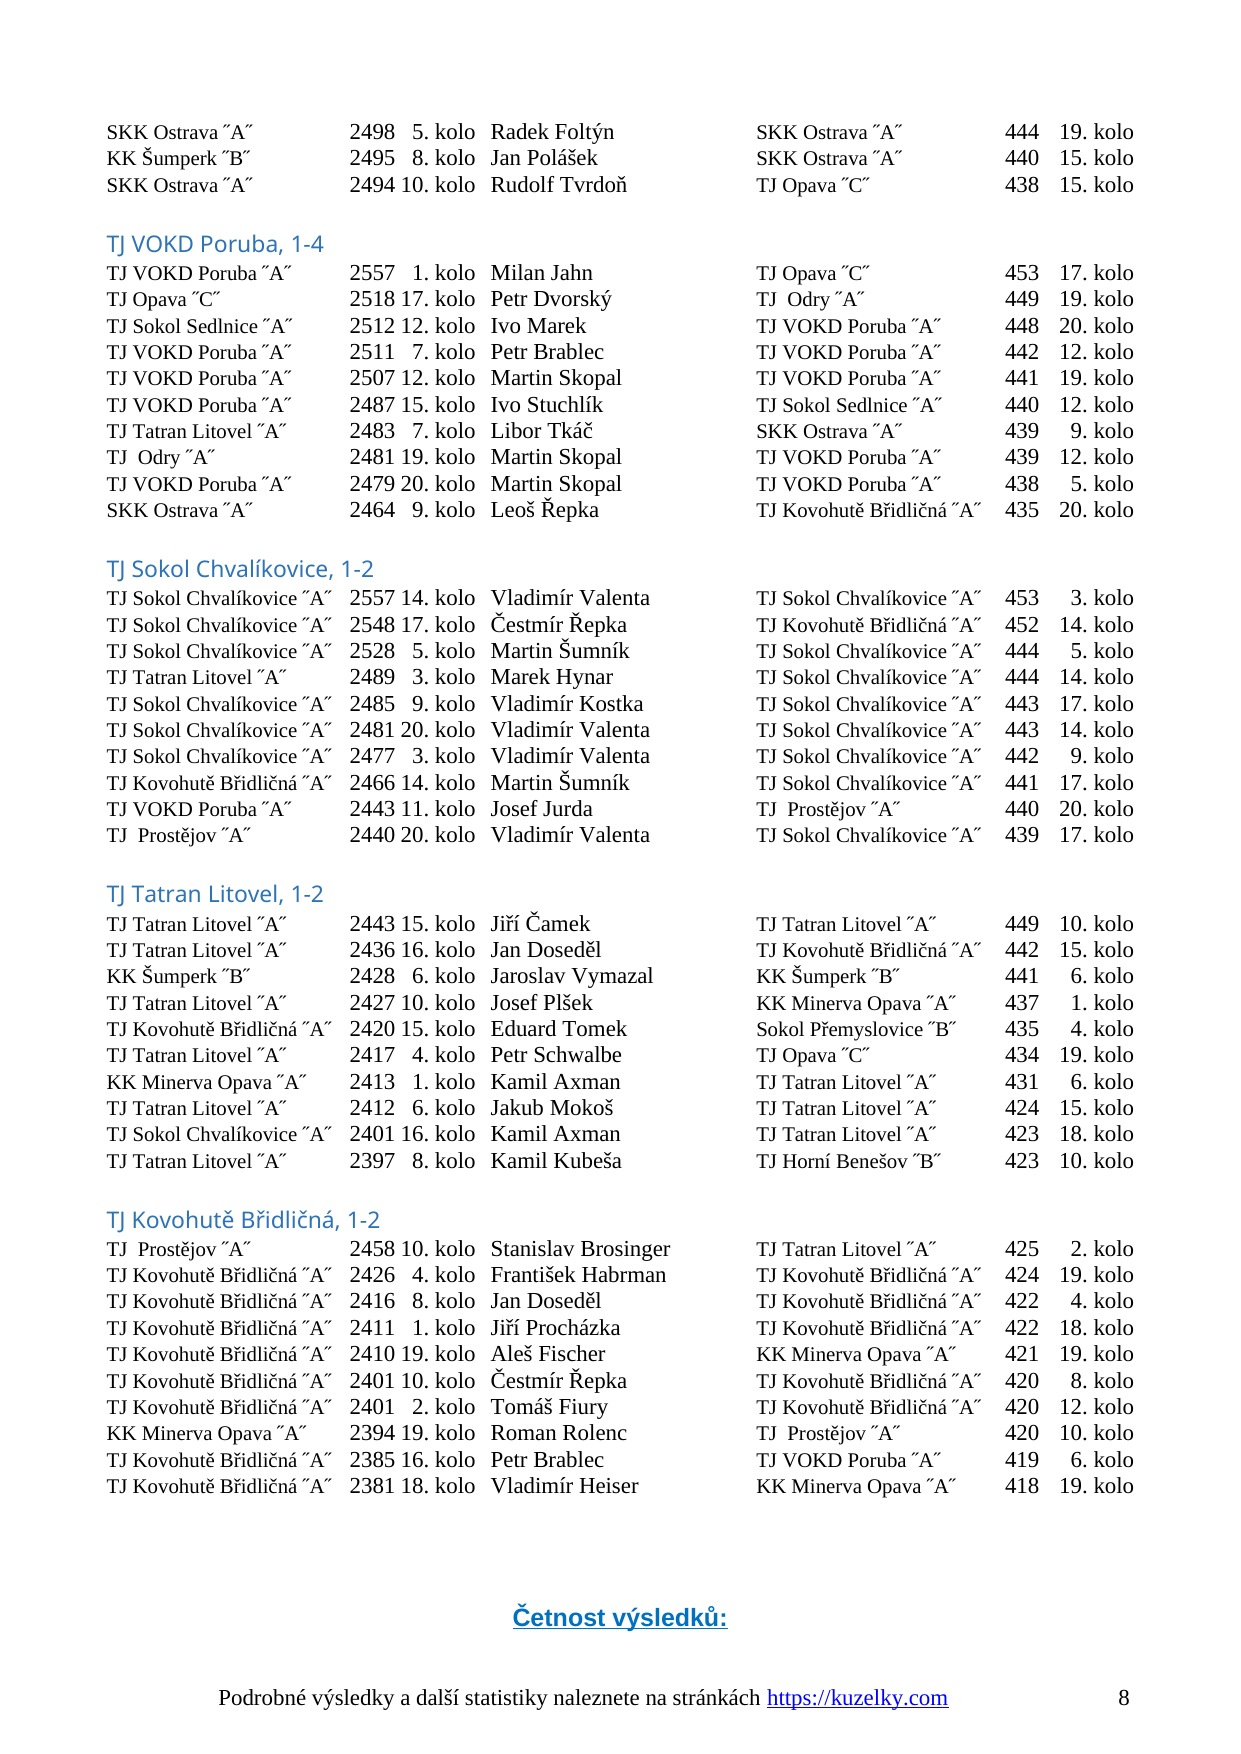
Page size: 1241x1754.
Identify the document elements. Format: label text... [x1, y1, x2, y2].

text TJ Prostějov ˝A˝ 2458 10. kolo Stanislav Brosinger TJ Tatran Litovel ˝A˝ 425 2. kolo [106, 1235, 1134, 1261]
text TJ Kovohutě Břidličná ˝A˝ 2466 14. kolo Martin Šumník TJ Sokol Chvalíkovice ˝A˝ 441 17. kolo [106, 769, 1134, 795]
text TJ Kovohutě Břidličná ˝A˝ 2411 1. kolo Jiří Procházka TJ Kovohutě Břidličná ˝A˝ 422 18. kolo [106, 1314, 1134, 1340]
text TJ Sokol Chvalíkovice ˝A˝ 2401 16. kolo Kamil Axman TJ Tatran Litovel ˝A˝ 423 18. kolo [106, 1120, 1134, 1147]
text TJ VOKD Poruba ˝A˝ 2443 11. kolo Josef Jurda TJ Prostějov ˝A˝ 440 20. kolo [106, 795, 1134, 821]
text SKK Ostrava ˝A˝ 2498 5. kolo Radek Foltýn SKK Ostrava ˝A˝ 444 19. kolo [106, 118, 1134, 144]
text TJ Prostějov ˝A˝ 2440 20. kolo Vladimír Valenta TJ Sokol Chvalíkovice ˝A˝ 439 17. kolo [106, 821, 1134, 848]
text TJ Sokol Chvalíkovice ˝A˝ 2485 9. kolo Vladimír Kostka TJ Sokol Chvalíkovice ˝A˝ 443 17. kolo [106, 690, 1134, 716]
text KK Šumperk ˝B˝ 2495 8. kolo Jan Polášek SKK Ostrava ˝A˝ 440 15. kolo [106, 144, 1134, 171]
text TJ Tatran Litovel ˝A˝ 2436 16. kolo Jan Doseděl TJ Kovohutě Břidličná ˝A˝ 442 15. kolo [106, 936, 1134, 962]
subtitle TJ Kovohutě Břidličná, 1-2 [106, 1204, 1134, 1235]
text TJ Kovohutě Břidličná ˝A˝ 2420 15. kolo Eduard Tomek Sokol Přemyslovice ˝B˝ 435 4. kolo [106, 1015, 1134, 1041]
text TJ Odry ˝A˝ 2481 19. kolo Martin Skopal TJ VOKD Poruba ˝A˝ 439 12. kolo [106, 443, 1134, 470]
text TJ Tatran Litovel ˝A˝ 2483 7. kolo Libor Tkáč SKK Ostrava ˝A˝ 439 9. kolo [106, 417, 1134, 443]
text TJ Kovohutě Břidličná ˝A˝ 2385 16. kolo Petr Brablec TJ VOKD Poruba ˝A˝ 419 6. kolo [106, 1446, 1134, 1472]
subtitle TJ Tatran Litovel, 1-2 [106, 878, 1134, 909]
text TJ Sokol Chvalíkovice ˝A˝ 2548 17. kolo Čestmír Řepka TJ Kovohutě Břidličná ˝A˝ 452 14. kolo [106, 611, 1134, 637]
text KK Minerva Opava ˝A˝ 2413 1. kolo Kamil Axman TJ Tatran Litovel ˝A˝ 431 6. kolo [106, 1068, 1134, 1094]
text TJ Kovohutě Břidličná ˝A˝ 2401 2. kolo Tomáš Fiury TJ Kovohutě Břidličná ˝A˝ 420 12. kolo [106, 1393, 1134, 1419]
text TJ Tatran Litovel ˝A˝ 2443 15. kolo Jiří Čamek TJ Tatran Litovel ˝A˝ 449 10. kolo [106, 909, 1134, 936]
text TJ Sokol Chvalíkovice ˝A˝ 2477 3. kolo Vladimír Valenta TJ Sokol Chvalíkovice ˝A˝ 442 9. kolo [106, 742, 1134, 769]
text TJ Tatran Litovel ˝A˝ 2427 10. kolo Josef Plšek KK Minerva Opava ˝A˝ 437 1. kolo [106, 989, 1134, 1015]
subtitle TJ Sokol Chvalíkovice, 1-2 [106, 553, 1134, 584]
text TJ Kovohutě Břidličná ˝A˝ 2401 10. kolo Čestmír Řepka TJ Kovohutě Břidličná ˝A˝ 420 8. kolo [106, 1367, 1134, 1393]
text TJ VOKD Poruba ˝A˝ 2487 15. kolo Ivo Stuchlík TJ Sokol Sedlnice ˝A˝ 440 12. kolo [106, 391, 1134, 417]
text TJ Kovohutě Břidličná ˝A˝ 2381 18. kolo Vladimír Heiser KK Minerva Opava ˝A˝ 418 19. kolo [106, 1472, 1134, 1498]
text TJ Tatran Litovel ˝A˝ 2412 6. kolo Jakub Mokoš TJ Tatran Litovel ˝A˝ 424 15. kolo [106, 1094, 1134, 1120]
text TJ Tatran Litovel ˝A˝ 2417 4. kolo Petr Schwalbe TJ Opava ˝C˝ 434 19. kolo [106, 1041, 1134, 1068]
text TJ Kovohutě Břidličná ˝A˝ 2410 19. kolo Aleš Fischer KK Minerva Opava ˝A˝ 421 19. kolo [106, 1340, 1134, 1367]
subtitle TJ VOKD Poruba, 1-4 [106, 228, 1134, 259]
text TJ VOKD Poruba ˝A˝ 2557 1. kolo Milan Jahn TJ Opava ˝C˝ 453 17. kolo [106, 259, 1134, 285]
text TJ Sokol Sedlnice ˝A˝ 2512 12. kolo Ivo Marek TJ VOKD Poruba ˝A˝ 448 20. kolo [106, 312, 1134, 338]
text TJ Kovohutě Břidličná ˝A˝ 2426 4. kolo František Habrman TJ Kovohutě Břidličná ˝A˝ 424 19. kolo [106, 1261, 1134, 1288]
text TJ VOKD Poruba ˝A˝ 2479 20. kolo Martin Skopal TJ VOKD Poruba ˝A˝ 438 5. kolo [106, 470, 1134, 496]
text TJ Sokol Chvalíkovice ˝A˝ 2528 5. kolo Martin Šumník TJ Sokol Chvalíkovice ˝A˝ 444 5. kolo [106, 637, 1134, 663]
text KK Šumperk ˝B˝ 2428 6. kolo Jaroslav Vymazal KK Šumperk ˝B˝ 441 6. kolo [106, 962, 1134, 989]
text TJ Opava ˝C˝ 2518 17. kolo Petr Dvorský TJ Odry ˝A˝ 449 19. kolo [106, 285, 1134, 312]
text TJ Kovohutě Břidličná ˝A˝ 2416 8. kolo Jan Doseděl TJ Kovohutě Břidličná ˝A˝ 422 4. kolo [106, 1288, 1134, 1314]
text SKK Ostrava ˝A˝ 2494 10. kolo Rudolf Tvrdoň TJ Opava ˝C˝ 438 15. kolo [106, 171, 1134, 197]
text SKK Ostrava ˝A˝ 2464 9. kolo Leoš Řepka TJ Kovohutě Břidličná ˝A˝ 435 20. kolo [106, 496, 1134, 522]
text Četnost výsledků: [94, 1602, 1145, 1631]
text TJ Sokol Chvalíkovice ˝A˝ 2481 20. kolo Vladimír Valenta TJ Sokol Chvalíkovice ˝A˝ 443 14. kolo [106, 716, 1134, 742]
text TJ Sokol Chvalíkovice ˝A˝ 2557 14. kolo Vladimír Valenta TJ Sokol Chvalíkovice ˝A˝ 453 3. kolo [106, 584, 1134, 611]
text KK Minerva Opava ˝A˝ 2394 19. kolo Roman Rolenc TJ Prostějov ˝A˝ 420 10. kolo [106, 1419, 1134, 1446]
text TJ Tatran Litovel ˝A˝ 2489 3. kolo Marek Hynar TJ Sokol Chvalíkovice ˝A˝ 444 14. kolo [106, 663, 1134, 690]
text TJ Tatran Litovel ˝A˝ 2397 8. kolo Kamil Kubeša TJ Horní Benešov ˝B˝ 423 10. kolo [106, 1147, 1134, 1173]
text TJ VOKD Poruba ˝A˝ 2507 12. kolo Martin Skopal TJ VOKD Poruba ˝A˝ 441 19. kolo [106, 364, 1134, 391]
text TJ VOKD Poruba ˝A˝ 2511 7. kolo Petr Brablec TJ VOKD Poruba ˝A˝ 442 12. kolo [106, 338, 1134, 364]
